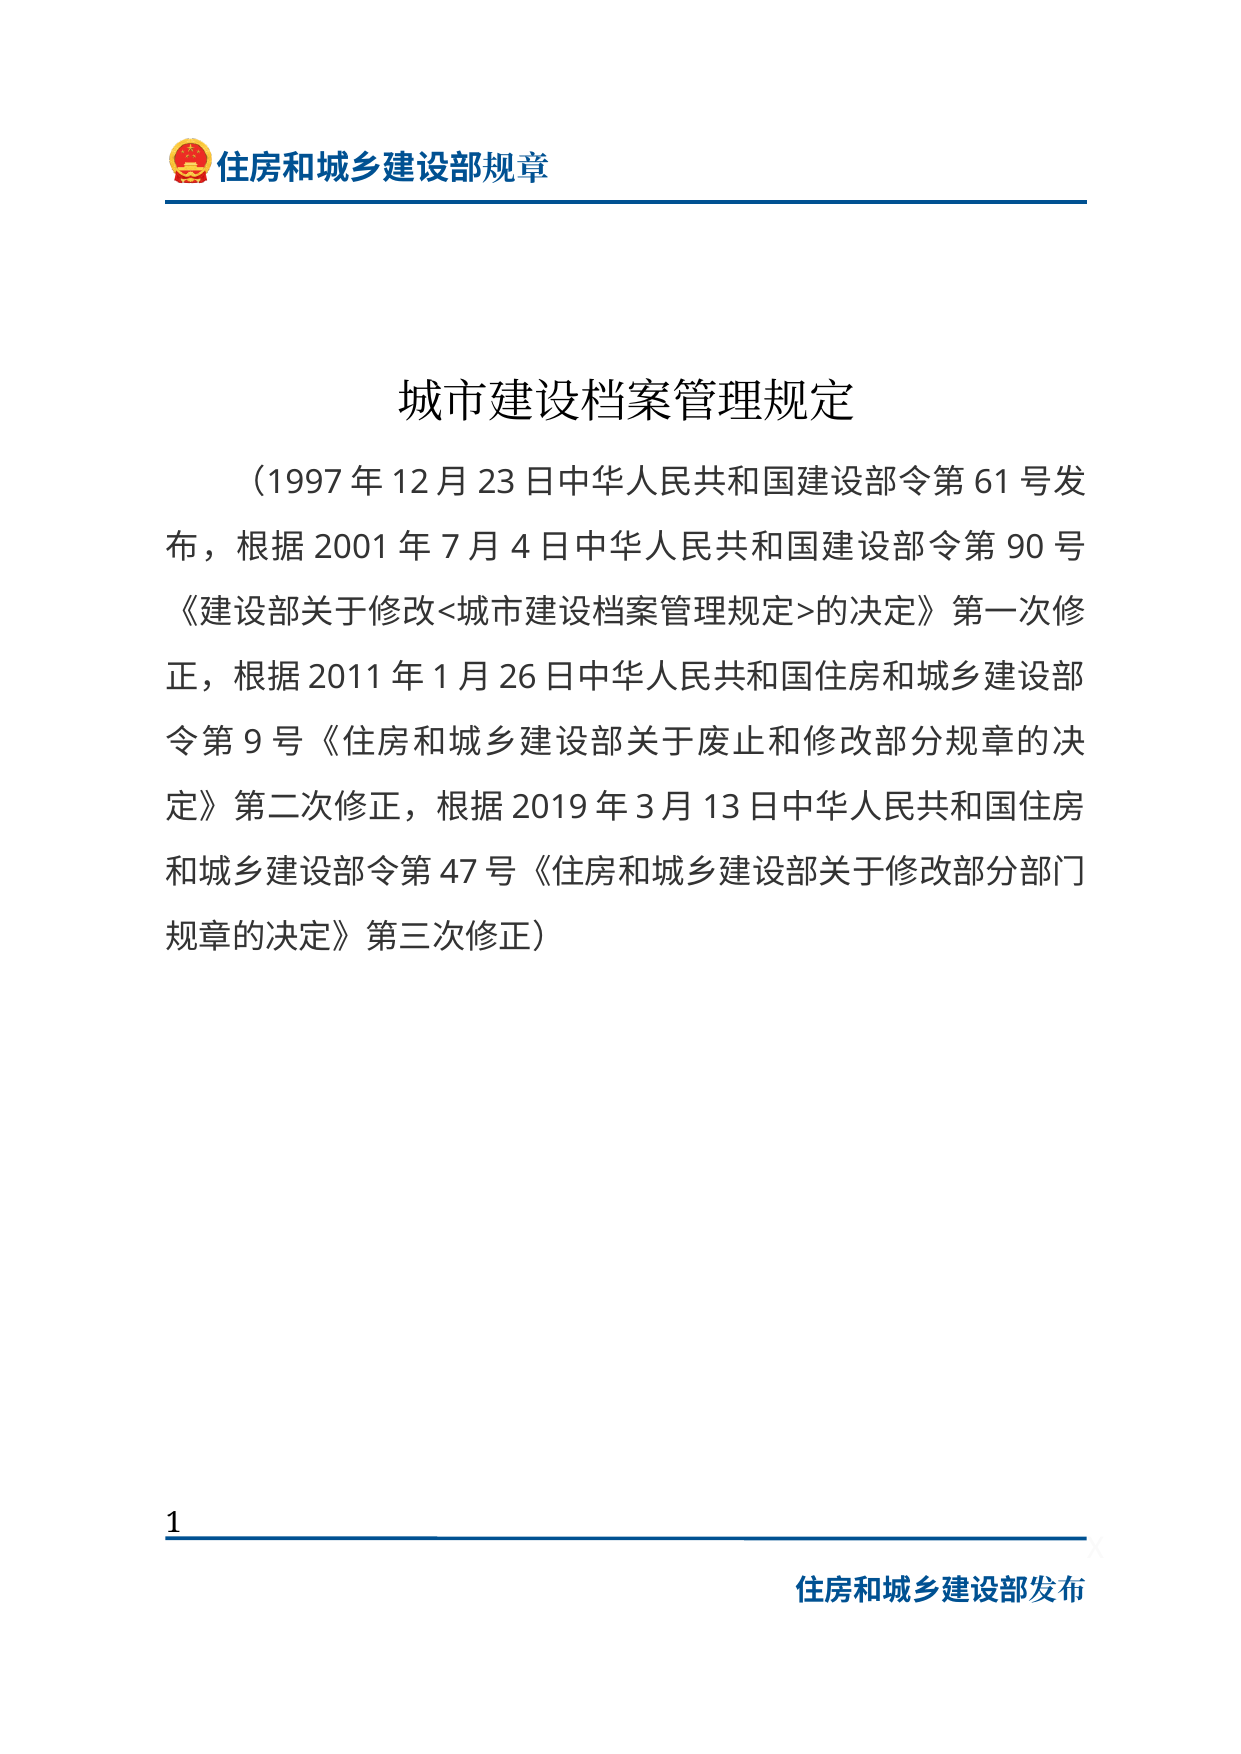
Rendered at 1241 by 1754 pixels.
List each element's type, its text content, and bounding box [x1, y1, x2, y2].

text （1997年12月23日中华人民共和国建设部令第61号发布，根据2001年7月4日中华人民共和国建设部令第90号《建设部关于修改<城市建设档案管理规定>的决定》第一次修正，根据2011年1月26日中华人民共和国住房和城乡建设部令第9号《住房和城乡建设部关于废止和修改部分规章的决定》第二次修正，根据2019年3月13日中华人民共和国住房和城乡建设部令第47号《住房和城乡建设部关于修改部分部门规章的决定》第三次修正） [165, 446, 1087, 718]
text 城市建设档案管理规定 [165, 349, 1087, 446]
text （1997年12月23日中华人民共和国建设部令第61号发布，根据2001年7月4日中华人民共和国建设部令第90号《建设部关于修改<城市建设档案管理规定>的决定》第一次修正，根据2011年1月26日中华人民共和国住房和城乡建设部令第9号《住房和城乡建设部关于废止和修改部分规章的决定》第二次修正，根据2019年3月13日中华人民共和国住房和城乡建设部令第47号《住房和城乡建设部关于修改部分部门规章的决定》第三次修正） [165, 763, 1087, 966]
picture [165, 136, 216, 187]
